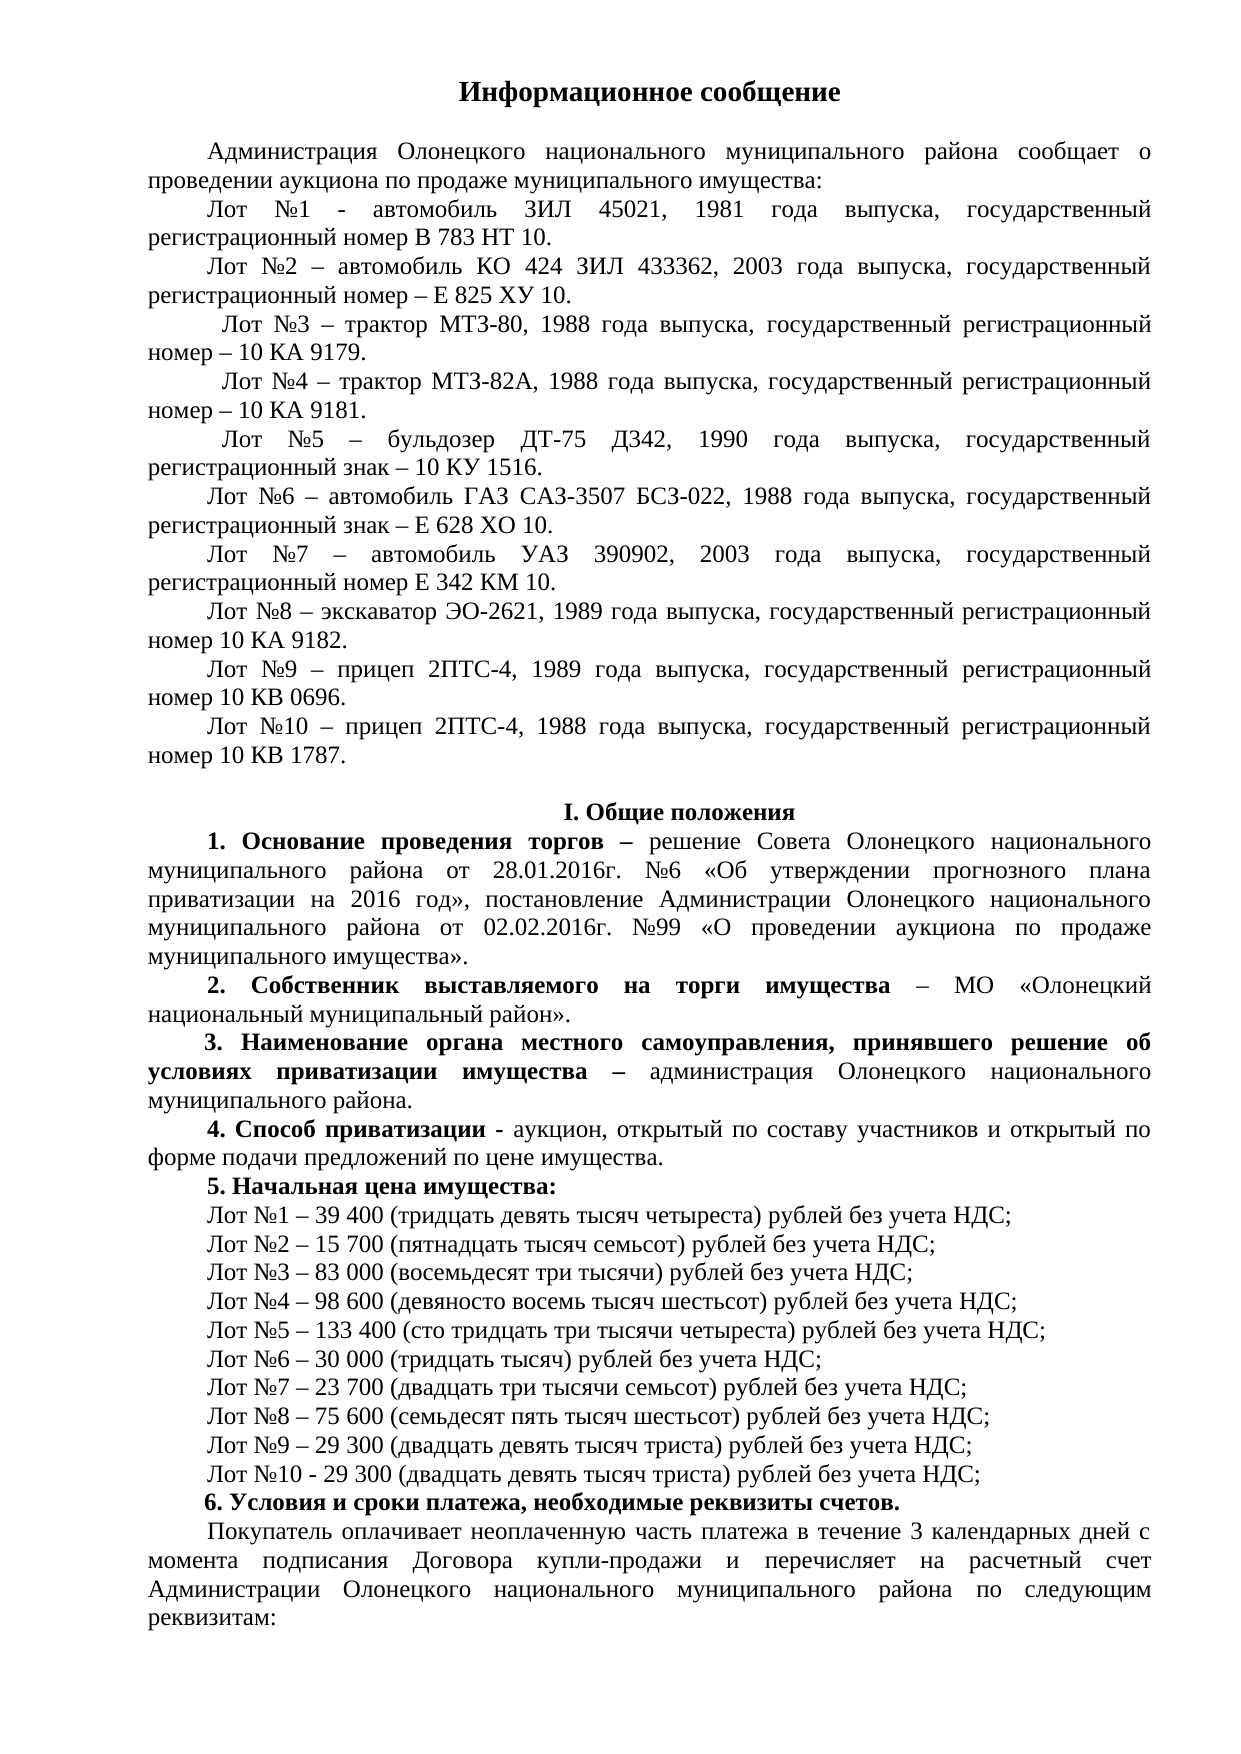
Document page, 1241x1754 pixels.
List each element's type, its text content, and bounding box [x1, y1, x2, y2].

text Лот №4 – трактор МТЗ-82А, 1988 года выпуска, государственный регистрационный номер – 10 КА 9181. [148, 366, 1152, 424]
text 1. Основание проведения торгов – решение Совета Олонецкого национального муниципального района от 28.01.2016г. №6 «Об утверждении прогнозного плана приватизации на 2016 год», постановление Администрации Олонецкого национального муниципального района от 02.02.2016г. №99 «О проведении аукциона по продаже муниципального имущества». [148, 826, 1152, 970]
text Лот №2 – 15 700 (пятнадцать тысяч семьсот) рублей без учета НДС; [148, 1229, 1152, 1257]
text Лот №2 – автомобиль КО 424 ЗИЛ 433362, 2003 года выпуска, государственный регистрационный номер – Е 825 ХУ 10. [148, 251, 1152, 309]
text 3. Наименование органа местного самоуправления, принявшего решение об условиях приватизации имущества – администрация Олонецкого национального муниципального района. [148, 1027, 1152, 1114]
text Лот №4 – 98 600 (девяносто восемь тысяч шестьсот) рублей без учета НДС; [148, 1286, 1152, 1315]
text Покупатель оплачивает неоплаченную часть платежа в течение 3 календарных дней с момента подписания Договора купли-продажи и перечисляет на расчетный счет Администрации Олонецкого национального муниципального района по следующим реквизитам: [148, 1516, 1152, 1631]
text Лот №7 – автомобиль УАЗ 390902, 2003 года выпуска, государственный регистрационный номер Е 342 КМ 10. [148, 539, 1152, 596]
text 6. Условия и сроки платежа, необходимые реквизиты счетов. [148, 1487, 1152, 1516]
text Лот №10 – прицеп 2ПТС-4, 1988 года выпуска, государственный регистрационный номер 10 КВ 1787. [148, 711, 1152, 769]
text Лот №10 - 29 300 (двадцать девять тысяч триста) рублей без учета НДС; [148, 1459, 1152, 1487]
text Лот №3 – 83 000 (восемьдесят три тысячи) рублей без учета НДС; [148, 1257, 1152, 1286]
text I. Общие положения [148, 797, 1152, 826]
text 4. Способ приватизации - аукцион, открытый по составу участников и открытый по форме подачи предложений по цене имущества. [148, 1114, 1152, 1171]
text Информационное сообщение [148, 74, 1152, 107]
text Лот №9 – 29 300 (двадцать девять тысяч триста) рублей без учета НДС; [148, 1430, 1152, 1459]
text Лот №1 - автомобиль ЗИЛ 45021, 1981 года выпуска, государственный регистрационный номер В 783 НТ 10. [148, 194, 1152, 251]
text Лот №5 – 133 400 (сто тридцать три тысячи четыреста) рублей без учета НДС; [148, 1315, 1152, 1344]
text Лот №1 – 39 400 (тридцать девять тысяч четыреста) рублей без учета НДС; [148, 1200, 1152, 1229]
text Лот №9 – прицеп 2ПТС-4, 1989 года выпуска, государственный регистрационный номер 10 КВ 0696. [148, 654, 1152, 711]
text Лот №6 – автомобиль ГАЗ САЗ-3507 БСЗ-022, 1988 года выпуска, государственный регистрационный знак – Е 628 ХО 10. [148, 481, 1152, 539]
text 2. Собственник выставляемого на торги имущества – МО «Олонецкий национальный муниципальный район». [148, 970, 1152, 1027]
text Лот №6 – 30 000 (тридцать тысяч) рублей без учета НДС; [148, 1344, 1152, 1372]
text Лот №5 – бульдозер ДТ-75 Д342, 1990 года выпуска, государственный регистрационный знак – 10 КУ 1516. [148, 424, 1152, 481]
text Лот №3 – трактор МТЗ-80, 1988 года выпуска, государственный регистрационный номер – 10 КА 9179. [148, 309, 1152, 366]
text Лот №8 – экскаватор ЭО-2621, 1989 года выпуска, государственный регистрационный номер 10 КА 9182. [148, 596, 1152, 654]
text 5. Начальная цена имущества: [148, 1171, 1152, 1200]
text Лот №7 – 23 700 (двадцать три тысячи семьсот) рублей без учета НДС; [148, 1372, 1152, 1401]
text Лот №8 – 75 600 (семьдесят пять тысяч шестьсот) рублей без учета НДС; [148, 1401, 1152, 1430]
text Администрация Олонецкого национального муниципального района сообщает о проведении аукциона по продаже муниципального имущества: [148, 136, 1152, 194]
